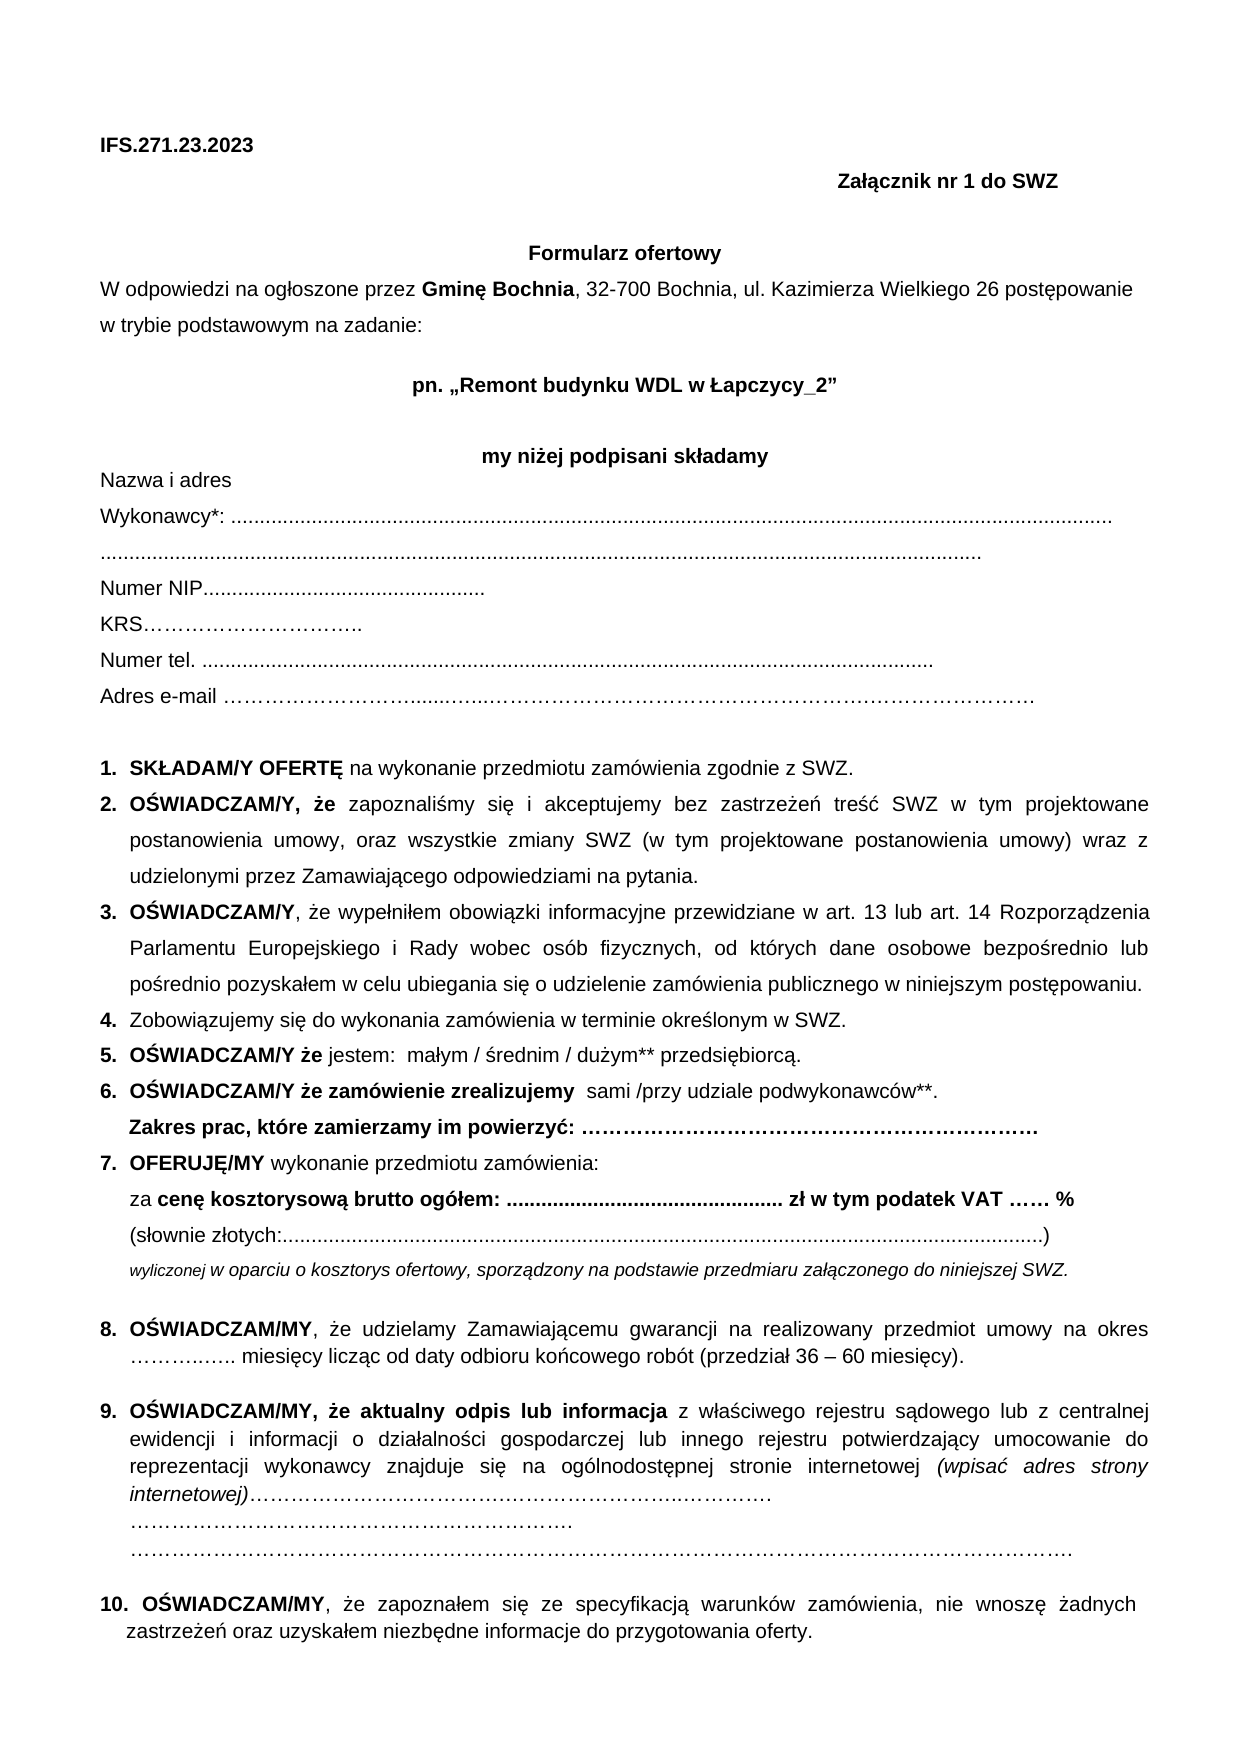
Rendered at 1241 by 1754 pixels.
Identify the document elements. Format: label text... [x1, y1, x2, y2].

list OFERUJĘ/MY wykonanie przedmiotu zamówienia: [100, 1151, 1150, 1175]
text pn. „Remont budynku WDL w Łapczycy_2” [100, 372, 1150, 396]
text Zakres prac, które zamierzamy im powierzyć: ………………………………………………………… [100, 1115, 1150, 1139]
text my niżej podpisani składamy [100, 444, 1150, 468]
text Numer tel. ............................................................................................................................... [100, 648, 1150, 672]
list OŚWIADCZAM/MY, że udzielamy Zamawiającemu gwarancji na realizowany przedmiot umowy na okres ………..….. miesięcy licząc od daty odbioru końcowego robót (przedział 36 – 60 miesięcy). [100, 1316, 1150, 1368]
subtitle Załącznik nr 1 do SWZ [763, 169, 1150, 193]
text ......................................................................................................................................................... [100, 540, 1150, 564]
list (słownie złotych:....................................................................................................................................) [129, 1223, 1150, 1247]
text Nazwa i adres Wykonawcy*: ......................................................................................................................................................... [100, 468, 1150, 528]
text W odpowiedzi na ogłoszone przez Gminę Bochnia, 32-700 Bochnia, ul. Kazimierza Wielkiego 26 postępowanie w trybie podstawowym na zadanie: [100, 277, 1150, 337]
subtitle IFS.271.23.2023 [100, 133, 1150, 157]
list OŚWIADCZAM/Y że zamówienie zrealizujemy sami /przy udziale podwykonawców**. [100, 1079, 1150, 1103]
list OŚWIADCZAM/Y że jestem: małym / średnim / dużym** przedsiębiorcą. [100, 1043, 1150, 1067]
list wyliczonej w oparciu o kosztorys ofertowy, sporządzony na podstawie przedmiaru załączonego do niniejszej SWZ. [129, 1259, 1150, 1281]
text Formularz ofertowy [100, 241, 1150, 265]
text Numer NIP................................................. [100, 576, 1150, 600]
list OŚWIADCZAM/MY, że aktualny odpis lub informacja z właściwego rejestru sądowego lub z centralnej ewidencji i informacji o działalności gospodarczej lub innego rejestru potwierdzający umocowanie do reprezentacji wykonawcy znajduje się na ogólnodostępnej stronie internetowej (wpisać adres strony internetowej)……………………………….……………………..………….……………………………………………………….………………………………………………………………………………………………………………………. [100, 1399, 1150, 1560]
list OŚWIADCZAM/Y, że wypełniłem obowiązki informacyjne przewidziane w art. 13 lub art. 14 Rozporządzenia Parlamentu Europejskiego i Rady wobec osób fizycznych, od których dane osobowe bezpośrednio lub pośrednio pozyskałem w celu ubiegania się o udzielenie zamówienia publicznego w niniejszym postępowaniu. [100, 899, 1150, 995]
text Adres e-mail ……………………….......…...……………………………………………….…………………… [100, 684, 1150, 708]
text KRS………………………….. [100, 612, 1150, 636]
list za cenę kosztorysową brutto ogółem: ................................................ zł w tym podatek VAT …… % [129, 1187, 1150, 1211]
list OŚWIADCZAM/MY, że zapoznałem się ze specyfikacją warunków zamówienia, nie wnoszę żadnych zastrzeżeń oraz uzyskałem niezbędne informacje do przygotowania oferty. [100, 1591, 1150, 1643]
list SKŁADAM/Y OFERTĘ na wykonanie przedmiotu zamówienia zgodnie z SWZ. [100, 756, 1150, 780]
list Zobowiązujemy się do wykonania zamówienia w terminie określonym w SWZ. [100, 1007, 1150, 1031]
list OŚWIADCZAM/Y, że zapoznaliśmy się i akceptujemy bez zastrzeżeń treść SWZ w tym projektowane postanowienia umowy, oraz wszystkie zmiany SWZ (w tym projektowane postanowienia umowy) wraz z udzielonymi przez Zamawiającego odpowiedziami na pytania. [100, 792, 1150, 888]
